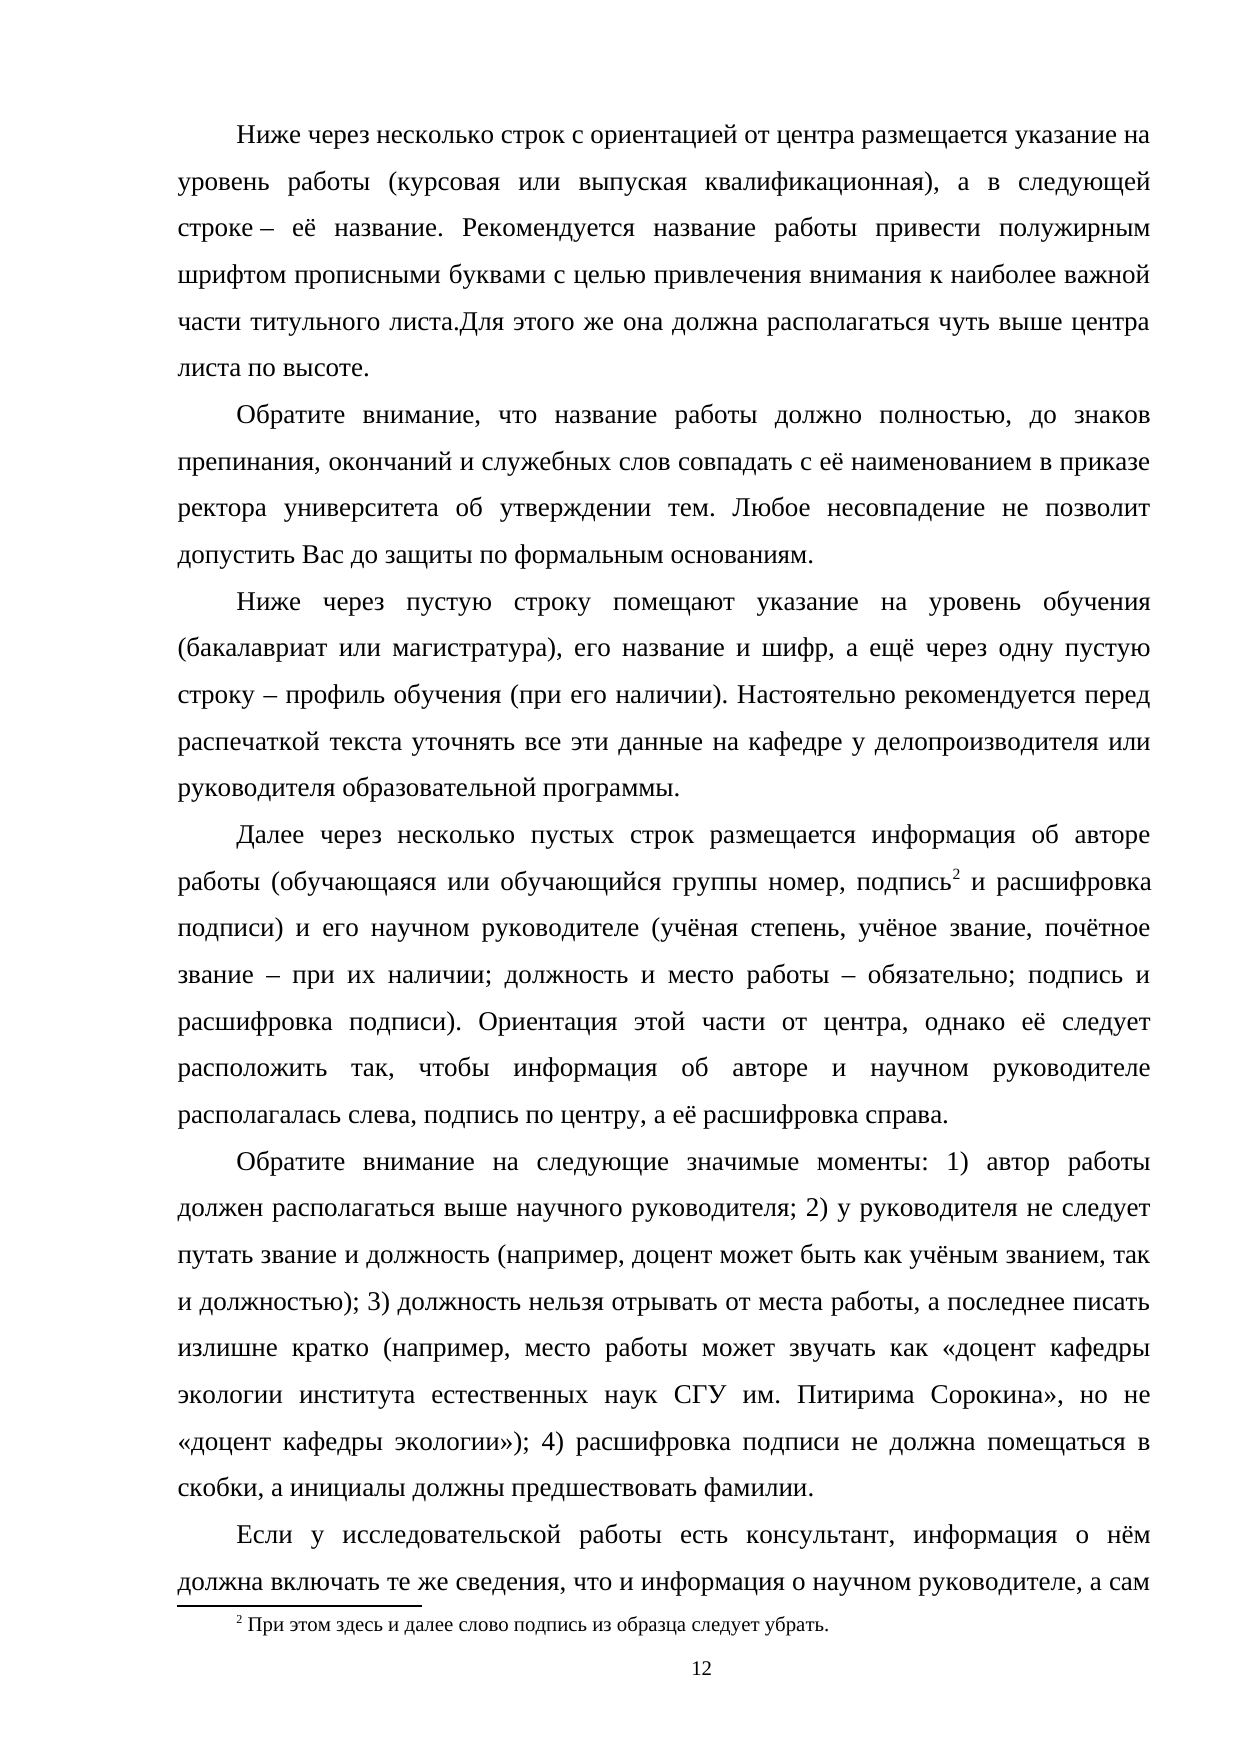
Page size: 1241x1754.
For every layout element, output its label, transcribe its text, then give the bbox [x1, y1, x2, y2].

text Ниже через пустую строку помещают указание на уровень обучения (бакалавриат или магистратура), его название и шифр, а ещё через одну пустую строку – профиль обучения (при его наличии). Настоятельно рекомендуется перед распечаткой текста уточнять все эти данные на кафедре у делопроизводителя или руководителя образовательной программы. [177, 585, 1152, 803]
text Ниже через несколько строк с ориентацией от центра размещается указание на уровень работы (курсовая или выпуская квалификационная), а в следующей строке – её название. Рекомендуется название работы привести полужирным шрифтом прописными буквами с целью привлечения внимания к наиболее важной части титульного листа.Для этого же она должна располагаться чуть выше центра листа по высоте. [177, 118, 1152, 383]
text Далее через несколько пустых строк размещается информация об авторе работы (обучающаяся или обучающийся группы номер, подпись и расшифровка подписи) и его научном руководителе (учёная степень, учёное звание, почётное звание – при их наличии; должность и место работы – обязательно; подпись и расшифровка подписи). Ориентация этой части от центра, однако её следует расположить так, чтобы информация об авторе и научном руководителе располагалась слева, подпись по центру, а её расшифровка справа. [177, 818, 1152, 1129]
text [177, 1518, 1152, 1596]
text Обратите внимание на следующие значимые моменты: 1) автор работы должен располагаться выше научного руководителя; 2) у руководителя не следует путать звание и должность (например, доцент может быть как учёным званием, так и должностью); 3) должность нельзя отрывать от места работы, а последнее писать излишне кратко (например, место работы может звучать как «доцент кафедры экологии института естественных наук СГУ им. Питирима Сорокина», но не «доцент кафедры экологии»); 4) расшифровка подписи не должна помещаться в скобки, а инициалы должны предшествовать фамилии. [177, 1145, 1152, 1503]
text Обратите внимание, что название работы должно полностью, до знаков препинания, окончаний и служебных слов совпадать с её наименованием в приказе ректора университета об утверждении тем. Любое несовпадение не позволит допустить Вас до защиты по формальным основаниям. [177, 398, 1152, 569]
